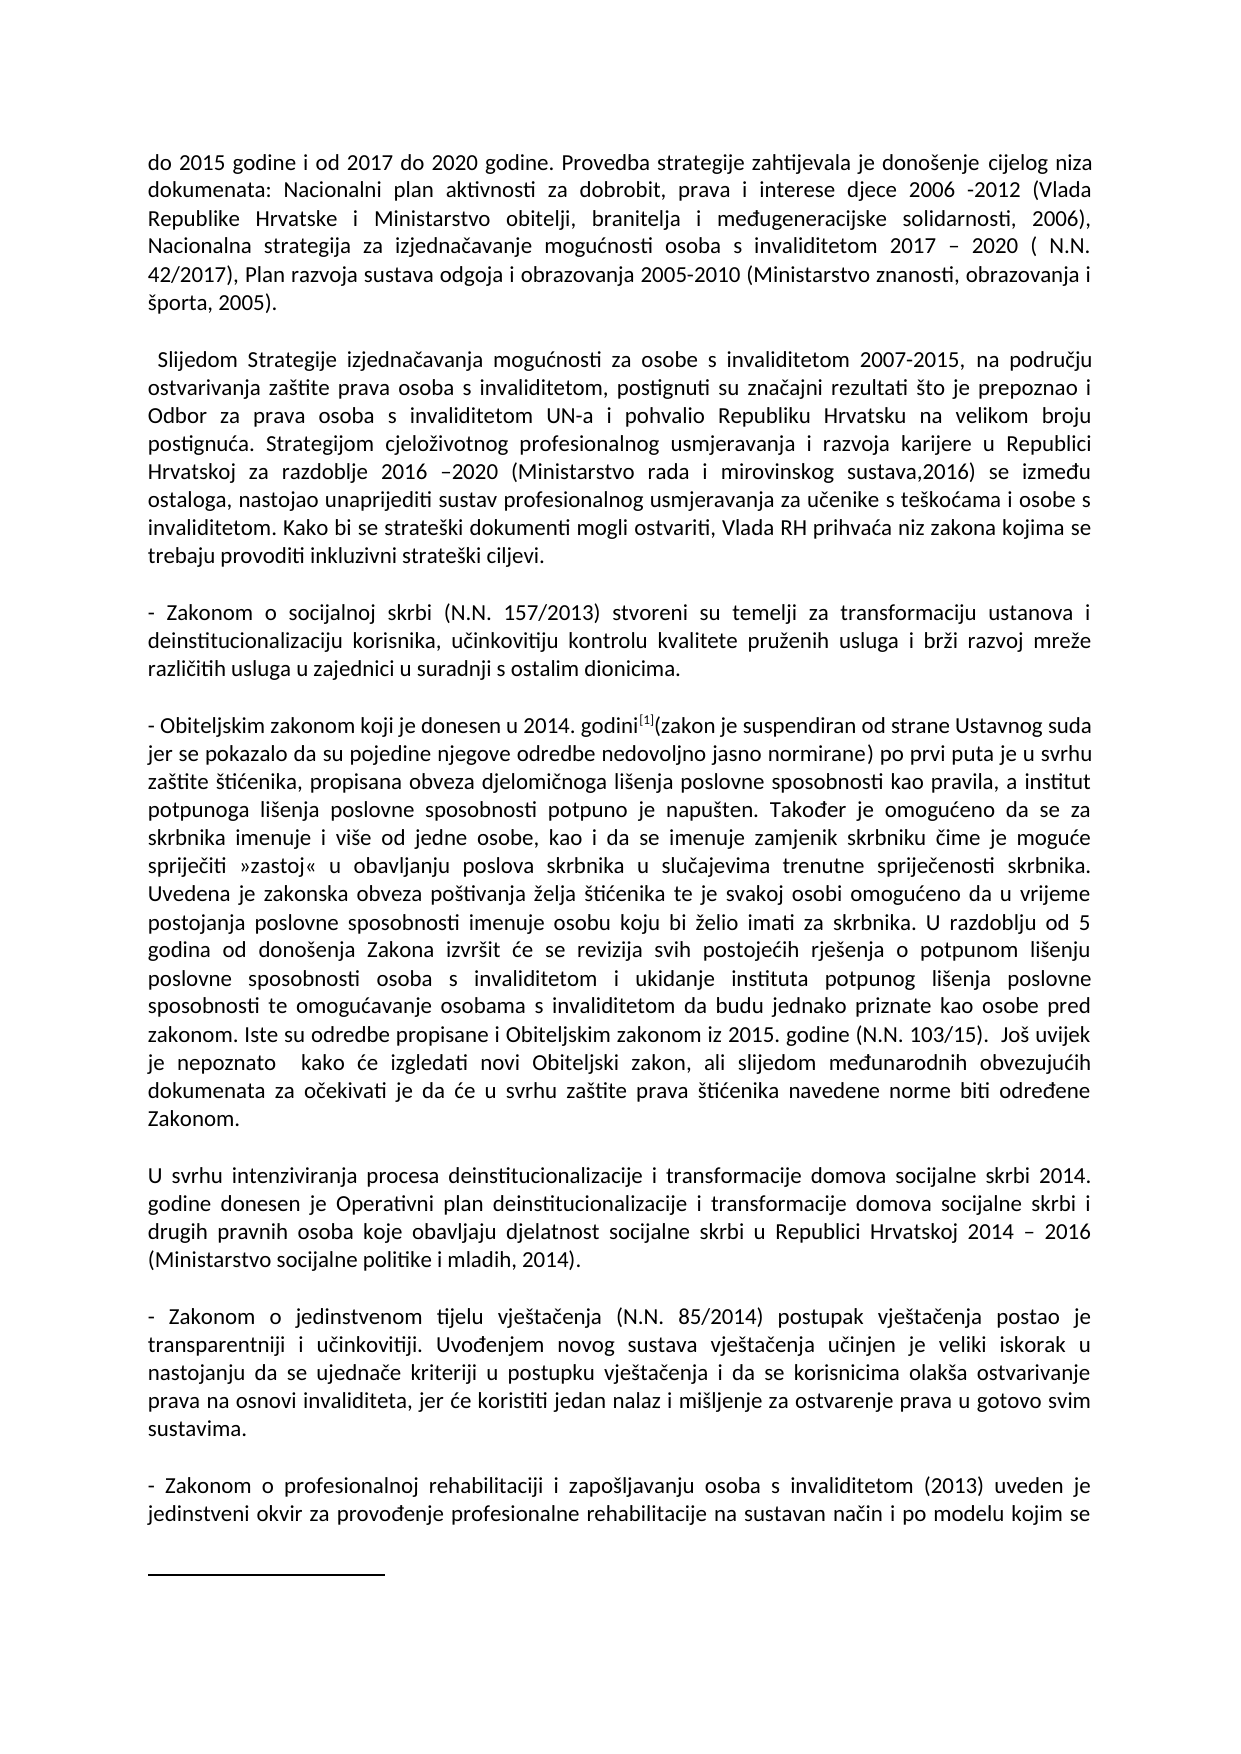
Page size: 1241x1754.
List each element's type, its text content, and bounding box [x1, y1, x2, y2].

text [148, 1471, 1093, 1527]
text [148, 148, 1093, 316]
text - Zakonom o jedinstvenom tijelu vještačenja (N.N. 85/2014) postupak vještačenja postao je transparentniji i učinkovitiji. Uvođenjem novog sustava vještačenja učinjen je veliki iskorak u nastojanju da se ujednače kriteriji u postupku vještačenja i da se korisnicima olakša ostvarivanje prava na osnovi invaliditeta, jer će koristiti jedan nalaz i mišljenje za ostvarenje prava u gotovo svim sustavima. [148, 1302, 1093, 1442]
text - Obiteljskim zakonom koji je donesen u 2014. godini[1](zakon je suspendiran od strane Ustavnog suda jer se pokazalo da su pojedine njegove odredbe nedovoljno jasno normirane) po prvi puta je u svrhu zaštite štićenika, propisana obveza djelomičnoga lišenja poslovne sposobnosti kao pravila, a institut potpunoga lišenja poslovne sposobnosti potpuno je napušten. Također je omogućeno da se za skrbnika imenuje i više od jedne osobe, kao i da se imenuje zamjenik skrbniku čime je moguće spriječiti »zastoj« u obavljanju poslova skrbnika u slučajevima trenutne spriječenosti skrbnika. Uvedena je zakonska obveza poštivanja želja štićenika te je svakoj osobi omogućeno da u vrijeme postojanja poslovne sposobnosti imenuje osobu koju bi želio imati za skrbnika. U razdoblju od 5 godina od donošenja Zakona izvršit će se revizija svih postojećih rješenja o potpunom lišenju poslovne sposobnosti osoba s invaliditetom i ukidanje instituta potpunog lišenja poslovne sposobnosti te omogućavanje osobama s invaliditetom da budu jednako priznate kao osobe pred zakonom. Iste su odredbe propisane i Obiteljskim zakonom iz 2015. godine (N.N. 103/15). Još uvijek je nepoznato kako će izgledati novi Obiteljski zakon, ali slijedom međunarodnih obvezujućih dokumenata za očekivati je da će u svrhu zaštite prava štićenika navedene norme biti određene Zakonom. [148, 711, 1093, 1132]
text U svrhu intenziviranja procesa deinstitucionalizacije i transformacije domova socijalne skrbi 2014. godine donesen je Operativni plan deinstitucionalizacije i transformacije domova socijalne skrbi i drugih pravnih osoba koje obavljaju djelatnost socijalne skrbi u Republici Hrvatskoj 2014 – 2016 (Ministarstvo socijalne politike i mladih, 2014). [148, 1161, 1093, 1273]
text Slijedom Strategije izjednačavanja mogućnosti za osobe s invaliditetom 2007-2015, na području ostvarivanja zaštite prava osoba s invaliditetom, postignuti su značajni rezultati što je prepoznao i Odbor za prava osoba s invaliditetom UN-a i pohvalio Republiku Hrvatsku na velikom broju postignuća. Strategijom cjeloživotnog profesionalnog usmjeravanja i razvoja karijere u Republici Hrvatskoj za razdoblje 2016 –2020 (Ministarstvo rada i mirovinskog sustava,2016) se između ostaloga, nastojao unaprijediti sustav profesionalnog usmjeravanja za učenike s teškoćama i osobe s invaliditetom. Kako bi se strateški dokumenti mogli ostvariti, Vlada RH prihvaća niz zakona kojima se trebaju provoditi inkluzivni strateški ciljevi. [148, 345, 1093, 569]
text - Zakonom o socijalnoj skrbi (N.N. 157/2013) stvoreni su temelji za transformaciju ustanova i deinstitucionalizaciju korisnika, učinkovitiju kontrolu kvalitete pruženih usluga i brži razvoj mreže različitih usluga u zajednici u suradnji s ostalim dionicima. [148, 598, 1093, 682]
